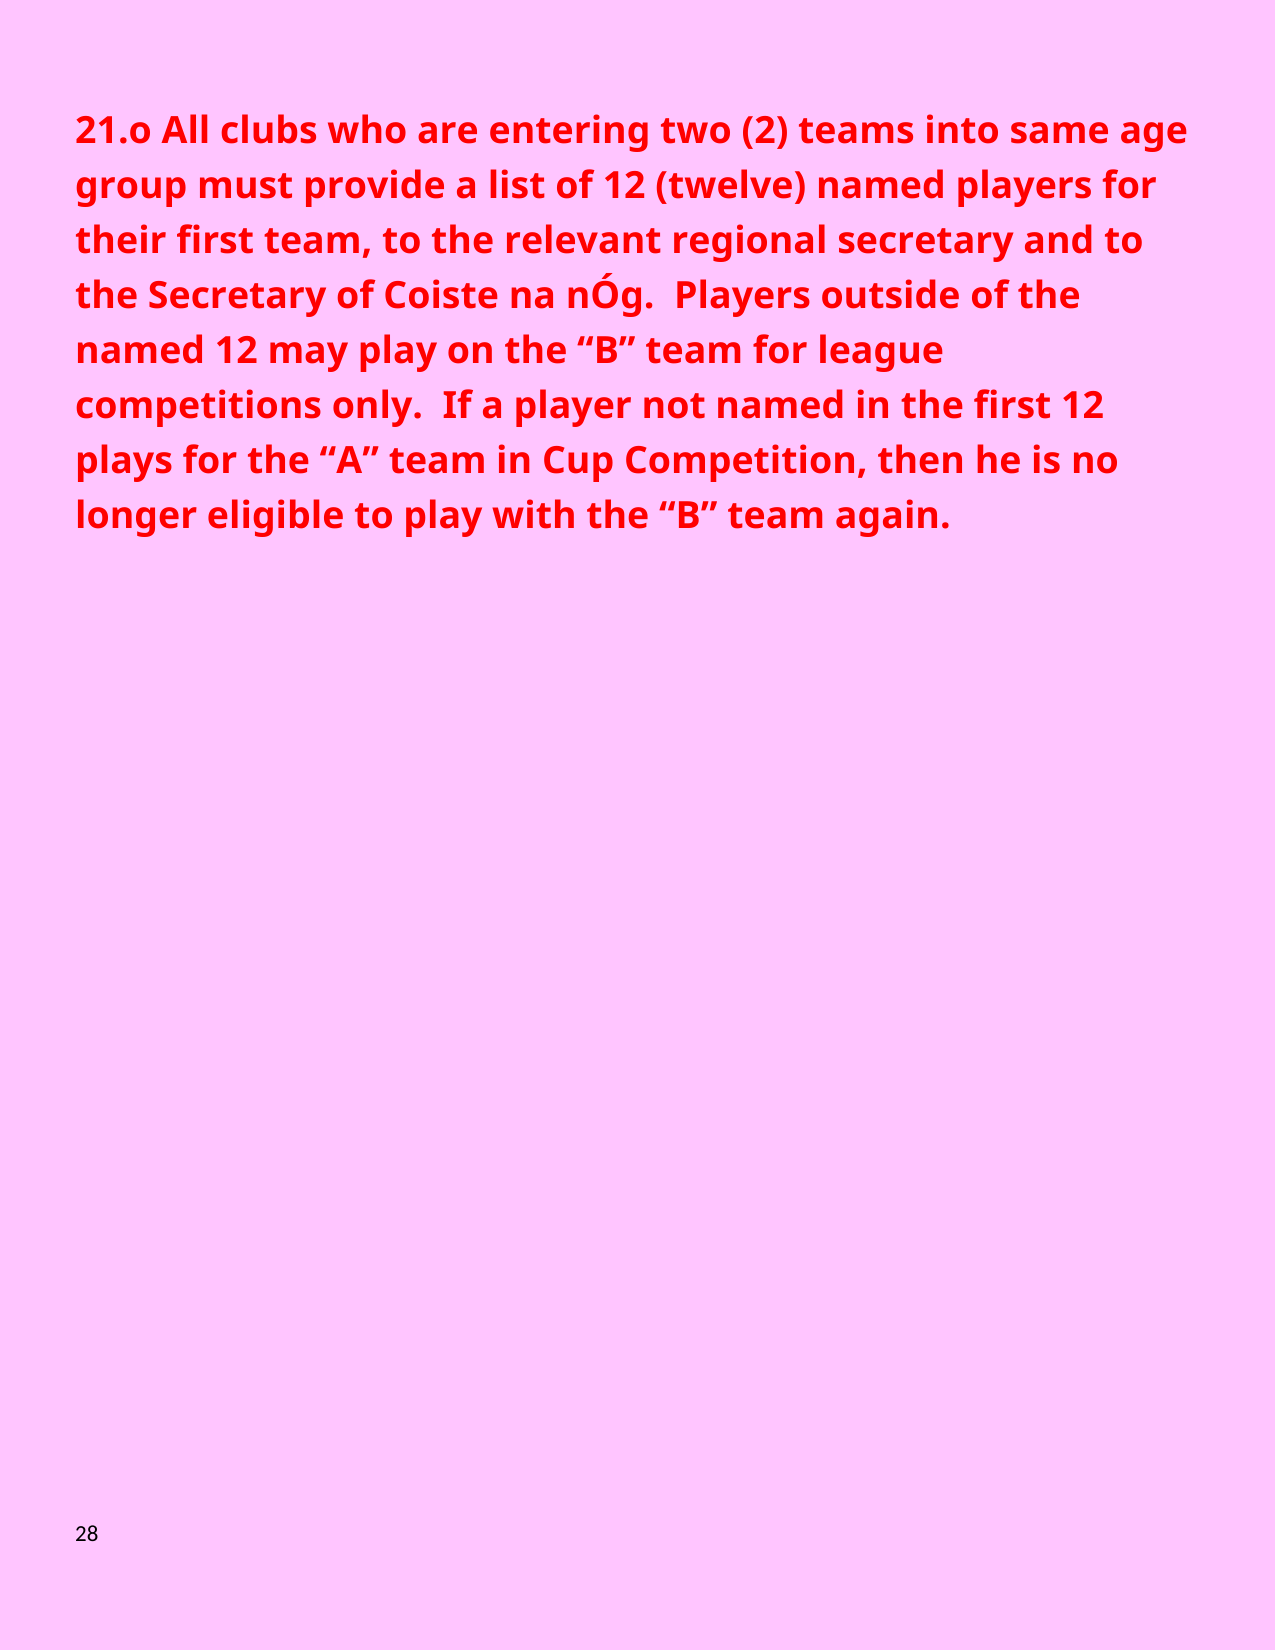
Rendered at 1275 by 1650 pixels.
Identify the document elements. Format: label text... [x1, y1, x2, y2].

text 21.o All clubs who are entering two (2) teams into same age group must provide a list of 12 (twelve) named players for their first team, to the relevant regional secretary and to the Secretary of Coiste na nÓg. Players outside of the named 12 may play on the “B” team for league competitions only. If a player not named in the first 12 plays for the “A” team in Cup Competition, then he is no longer eligible to play with the “B” team again. [75, 103, 1200, 540]
